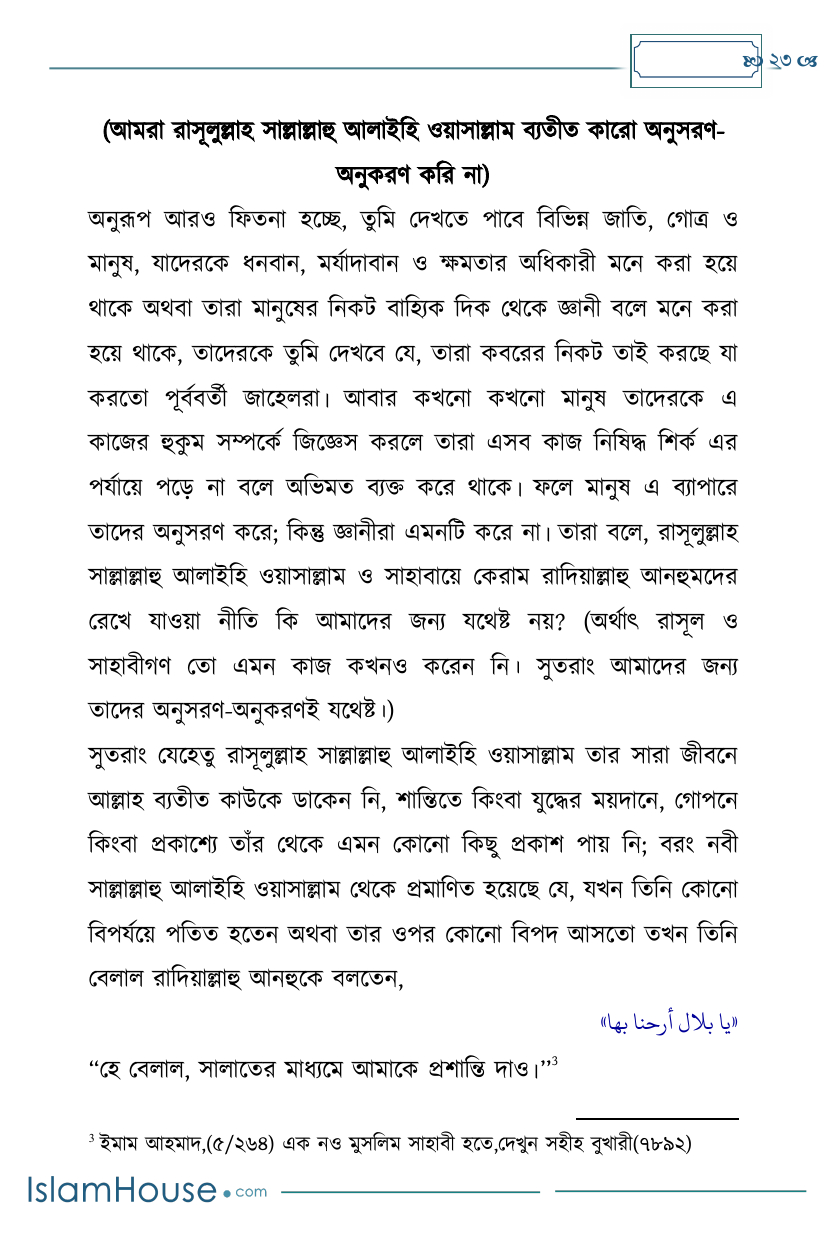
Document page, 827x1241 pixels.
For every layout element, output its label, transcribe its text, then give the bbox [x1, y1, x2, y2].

picture [548, 1170, 807, 1208]
text অনুরূপ আরও ফিতনা হচ্ছে, তুমি দেখতে পাবে বিভিন্ন জাতি, গোত্র ও মানুষ, যাদেরকে ধনবান, মর্যাদাবান ও ক্ষমতার অধিকারী মনে করা হয়ে থাকে অথবা তারা মানুষের নিকট বাহ্যিক দিক থেকে জ্ঞানী বলে মনে করা হয়ে থাকে, তাদেরকে তুমি দেখবে যে, তারা কবরের নিকট তাই করছে যা করতো পূর্ববর্তী জাহেলরা। আবার কখনো কখনো মানুষ তাদেরকে এ কাজের হুকুম সম্পর্কে জিজ্ঞেস করলে তারা এসব কাজ নিষিদ্ধ শির্ক এর পর্যায়ে পড়ে না বলে অভিমত ব্যক্ত করে থাকে। ফলে মানুষ এ ব্যাপারে তাদের অনুসরণ করে; কিন্তু জ্ঞানীরা এমনটি করে না। তারা বলে, রাসূলুল্লাহ সাল্লাল্লাহু আলাইহি ওয়াসাল্লাম ও সাহাবায়ে কেরাম রাদিয়াল্লাহু আনহুমদের রেখে যাওয়া নীতি কি আমাদের জন্য যথেষ্ট নয়? (অর্থাৎ রাসূল ও সাহাবীগণ তো এমন কাজ কখনও করেন নি। সুতরাং আমাদের জন্য তাদের অনুসরণ-অনুকরণই যথেষ্ট।) [89, 197, 738, 730]
text সুতরাং যেহেতু রাসূলুল্লাহ সাল্লাল্লাহু আলাইহি ওয়াসাল্লাম তার সারা জীবনে আল্লাহ ব্যতীত কাউকে ডাকেন নি, শান্তিতে কিংবা যুদ্ধের ময়দানে, গোপনে কিংবা প্রকাশ্যে তাঁর থেকে এমন কোনো কিছু প্রকাশ পায় নি; বরং নবী সাল্লাল্লাহু আলাইহি ওয়াসাল্লাম থেকে প্রমাণিত হয়েছে যে, যখন তিনি কোনো বিপর্যয়ে পতিত হতেন অথবা তার ওপর কোনো বিপদ আসতো তখন তিনি বেলাল রাদিয়াল্লাহু আনহুকে বলতেন, [89, 733, 738, 998]
text (আমরা রাসূলুল্লাহ সাল্লাল্লাহু আলাইহি ওয়াসাল্লাম ব্যতীত কারো অনুসরণ-অনুকরণ করি না) [89, 107, 738, 193]
picture [20, 1171, 541, 1209]
text «يا بلال أرحنا بها» [89, 1001, 738, 1043]
text “হে বেলাল, সালাতের মাধ্যমে আমাকে প্রশান্তি দাও।’’ [89, 1047, 738, 1088]
